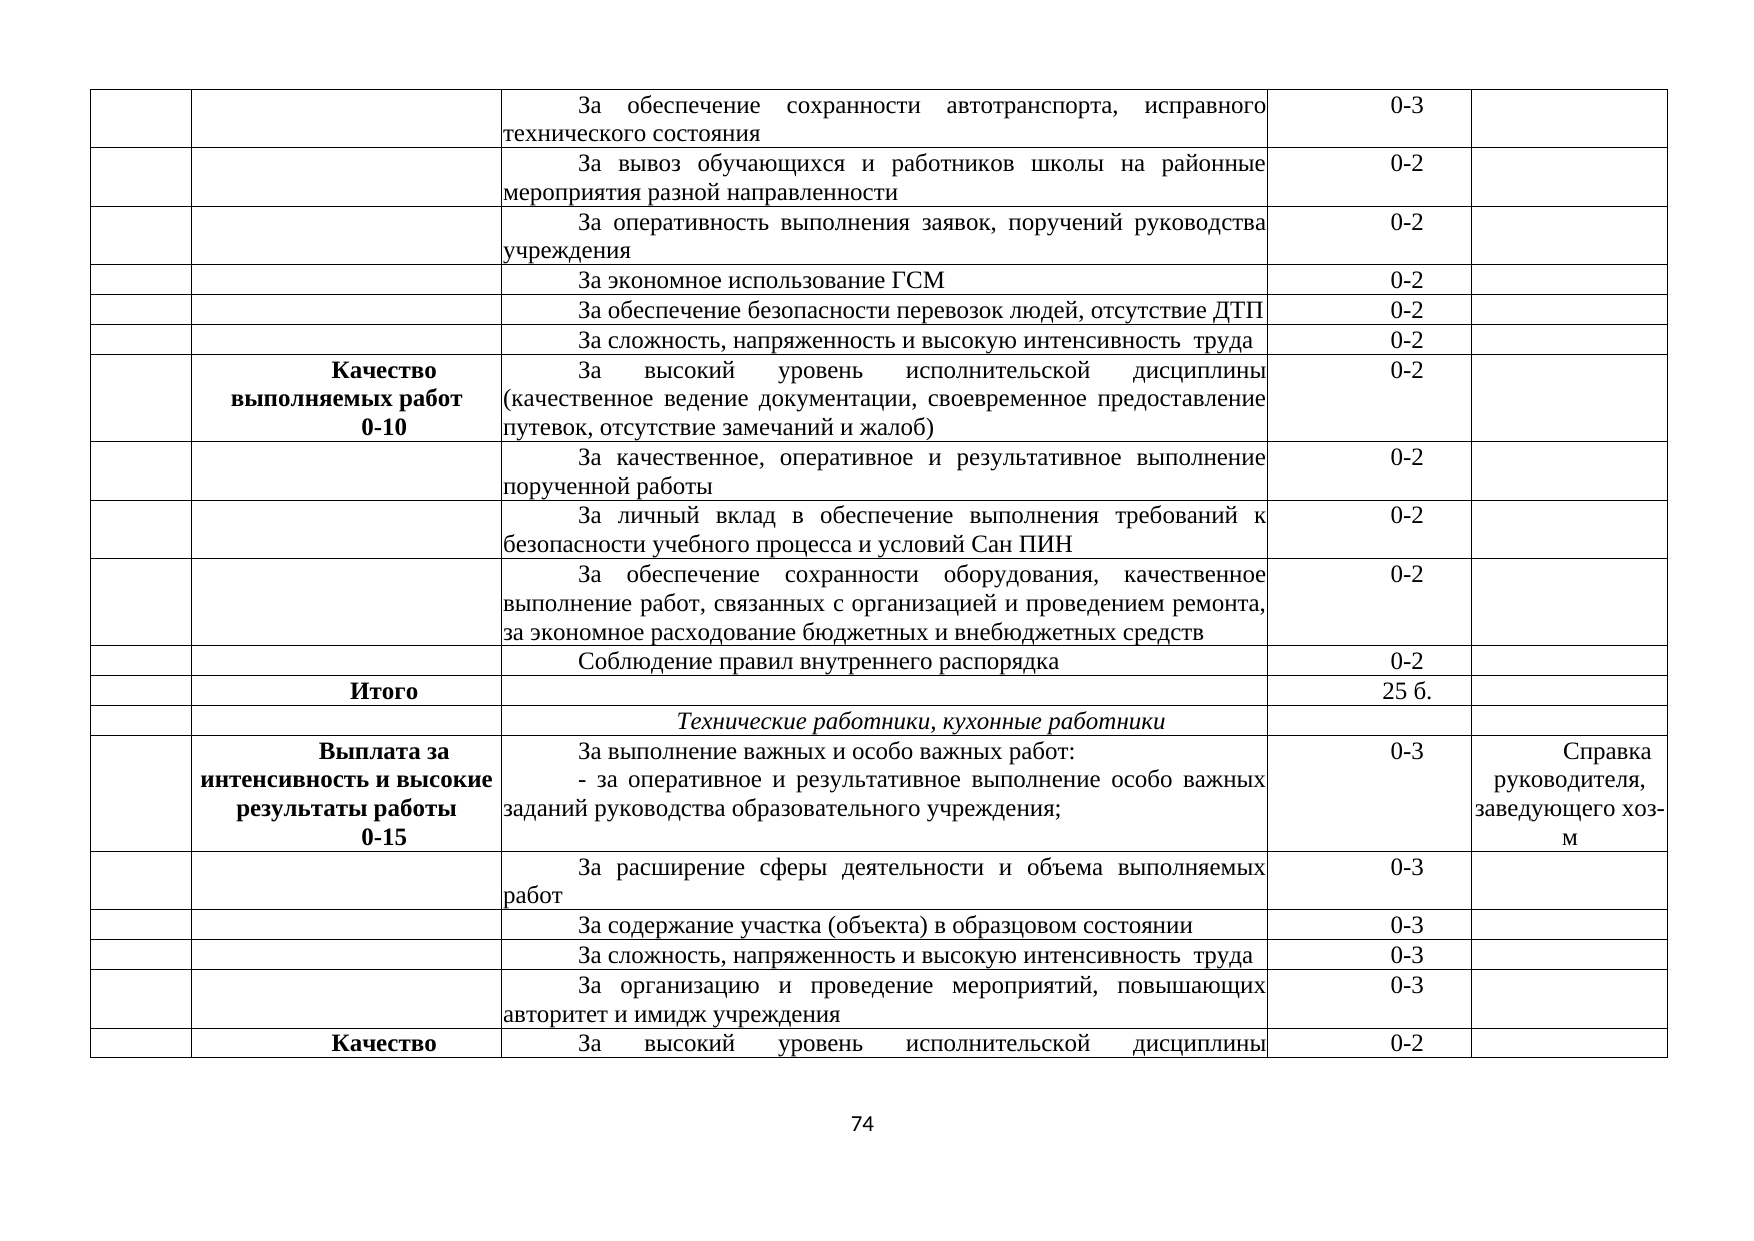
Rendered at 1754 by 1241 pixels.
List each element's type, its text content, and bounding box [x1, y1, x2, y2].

table_cell 0-2 [1268, 325, 1471, 354]
table_cell [91, 706, 191, 735]
table_cell [192, 559, 501, 645]
table_cell [1472, 355, 1667, 441]
table_cell [91, 559, 191, 645]
table_cell [192, 706, 501, 735]
table_cell [1472, 295, 1667, 324]
table_cell [192, 852, 501, 909]
table_cell [1472, 1029, 1667, 1057]
table_cell Итого [192, 676, 501, 705]
table_cell За личный вклад в обеспечение выполнения требований к безопасности учебного процесса и условий Сан ПИН [502, 501, 1267, 558]
table_cell 25 б. [1268, 676, 1471, 705]
table_cell 0-2 [1268, 442, 1471, 499]
table_cell 0-2 [1268, 1029, 1471, 1057]
table_cell 0-2 [1268, 559, 1471, 645]
table_cell За высокий уровень исполнительской дисциплины (качественное ведение документации, своевременное предоставление путевок, отсутствие замечаний и жалоб) [502, 355, 1267, 441]
table_cell 0-3 [1268, 970, 1471, 1027]
table_cell [91, 442, 191, 499]
table_cell [1472, 706, 1667, 735]
table_cell Качество выполняемых работ 0-10 [192, 355, 501, 441]
table_cell [1472, 910, 1667, 939]
table_cell [91, 355, 191, 441]
table_cell [1472, 940, 1667, 969]
table_cell [1472, 852, 1667, 909]
table_cell [502, 676, 1267, 705]
table_cell [192, 910, 501, 939]
table_cell [192, 970, 501, 1027]
table_cell 0-2 [1268, 265, 1471, 294]
table_cell За сложность, напряженность и высокую интенсивность труда [502, 325, 1267, 354]
table_cell 0-2 [1268, 295, 1471, 324]
table_cell [1472, 646, 1667, 675]
table_cell [1268, 706, 1471, 735]
table_cell 0-3 [1268, 736, 1471, 851]
table_cell [192, 501, 501, 558]
table_cell [91, 265, 191, 294]
table_cell За обеспечение сохранности автотранспорта, исправного технического состояния [502, 90, 1267, 147]
table_cell [1472, 501, 1667, 558]
table_cell [91, 940, 191, 969]
table_cell Справка руководителя, заведующего хоз-м [1472, 736, 1667, 851]
table_cell 0-2 [1268, 646, 1471, 675]
table_cell [192, 265, 501, 294]
table_cell [192, 325, 501, 354]
table_cell За обеспечение безопасности перевозок людей, отсутствие ДТП [502, 295, 1267, 324]
table_cell [1472, 148, 1667, 206]
table_cell [192, 940, 501, 969]
table_cell [91, 295, 191, 324]
table_cell [1472, 325, 1667, 354]
table_cell Выплата за интенсивность и высокие результаты работы 0-15 [192, 736, 501, 851]
table_cell [91, 970, 191, 1027]
table_cell [91, 325, 191, 354]
table_cell За вывоз обучающихся и работников школы на районные мероприятия разной направленности [502, 148, 1267, 206]
table_cell За расширение сферы деятельности и объема выполняемых работ [502, 852, 1267, 909]
table_cell За содержание участка (объекта) в образцовом состоянии [502, 910, 1267, 939]
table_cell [502, 1029, 1267, 1057]
table_cell 0-3 [1268, 852, 1471, 909]
table_cell [1472, 265, 1667, 294]
table_cell [192, 90, 501, 147]
table_cell [192, 442, 501, 499]
table_cell 0-2 [1268, 148, 1471, 206]
table_cell [91, 736, 191, 851]
table_cell За качественное, оперативное и результативное выполнение порученной работы [502, 442, 1267, 499]
table_cell [91, 207, 191, 264]
table_cell [192, 207, 501, 264]
table_cell Технические работники, кухонные работники [502, 706, 1267, 735]
table_cell [91, 910, 191, 939]
table_cell [192, 148, 501, 206]
table_cell [91, 148, 191, 206]
table_cell 0-3 [1268, 910, 1471, 939]
table_cell За сложность, напряженность и высокую интенсивность труда [502, 940, 1267, 969]
table_cell [91, 1029, 191, 1057]
table_cell 0-3 [1268, 940, 1471, 969]
table_cell [192, 295, 501, 324]
table_cell [1472, 676, 1667, 705]
table_cell [1472, 442, 1667, 499]
table_cell [1472, 970, 1667, 1027]
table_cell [192, 1029, 501, 1057]
table_cell За организацию и проведение мероприятий, повышающих авторитет и имидж учреждения [502, 970, 1267, 1027]
table_cell 0-3 [1268, 90, 1471, 147]
table_cell [1472, 207, 1667, 264]
table_cell [91, 90, 191, 147]
table_cell [91, 852, 191, 909]
table_cell 0-2 [1268, 207, 1471, 264]
table_cell [91, 501, 191, 558]
table_cell [91, 646, 191, 675]
table_cell За выполнение важных и особо важных работ: - за оперативное и результативное выполнение особо важных заданий руководства образовательного учреждения; [502, 736, 1267, 851]
table_cell Соблюдение правил внутреннего распорядка [502, 646, 1267, 675]
table_cell 0-2 [1268, 355, 1471, 441]
table_cell [192, 646, 501, 675]
table_cell 0-2 [1268, 501, 1471, 558]
table_cell [91, 676, 191, 705]
table_cell За обеспечение сохранности оборудования, качественное выполнение работ, связанных с организацией и проведением ремонта, за экономное расходование бюджетных и внебюджетных средств [502, 559, 1267, 645]
table_cell [1472, 559, 1667, 645]
table_cell [1472, 90, 1667, 147]
table_cell За оперативность выполнения заявок, поручений руководства учреждения [502, 207, 1267, 264]
table_cell За экономное использование ГСМ [502, 265, 1267, 294]
